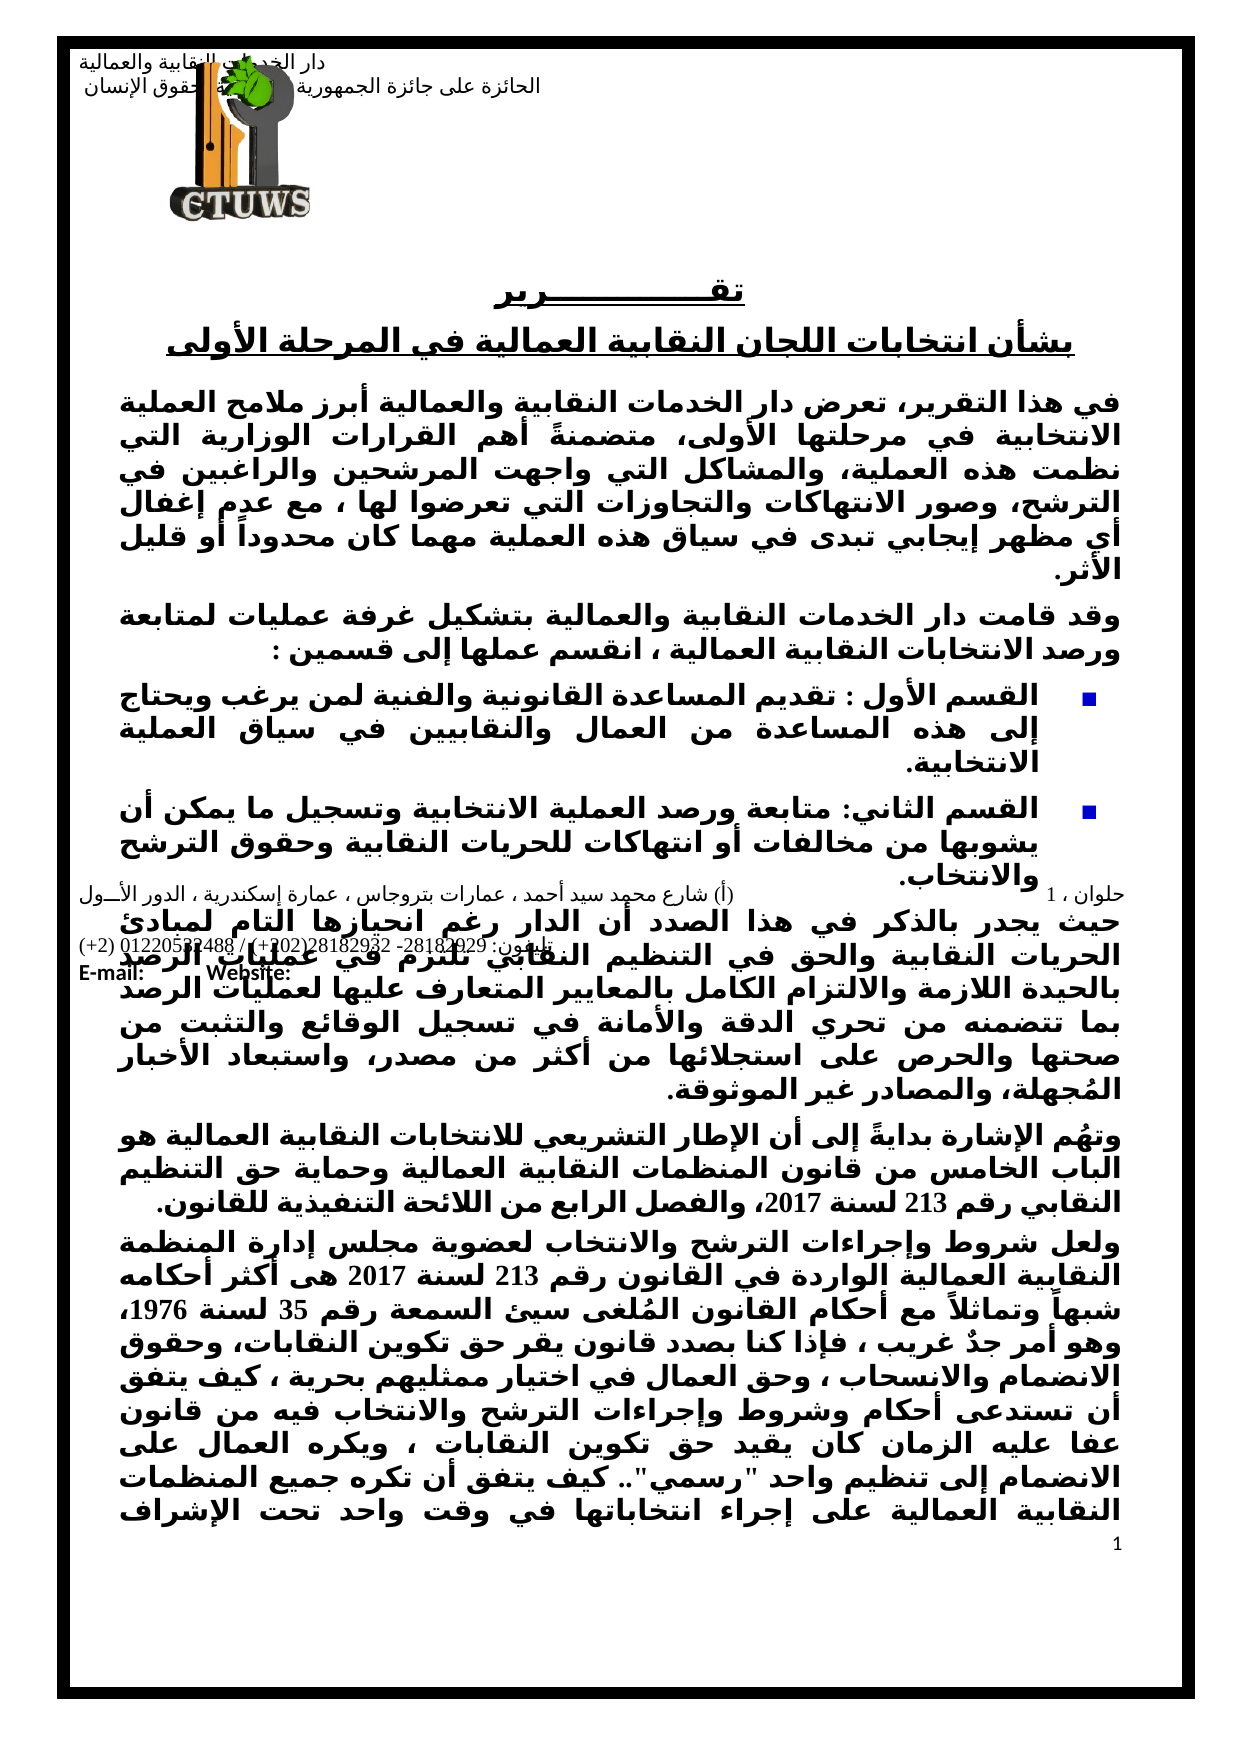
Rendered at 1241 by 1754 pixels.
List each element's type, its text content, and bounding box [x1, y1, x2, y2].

picture [1078, 801, 1096, 819]
picture [1078, 688, 1096, 706]
text وتهُم الإشارة بدايةً إلى أن الإطار التشريعي للانتخابات النقابية العمالية هو الباب الخامس من قانون المنظمات النقابية العمالية وحماية حق التنظيم النقابي رقم 213 لسنة 2017، والفصل الرابع من اللائحة التنفيذية للقانون. [118, 1118, 1122, 1219]
text بشأن انتخابات اللجان النقابية العمالية في المرحلة الأولى [118, 321, 1122, 360]
text وقد قامت دار الخدمات النقابية والعمالية بتشكيل غرفة عمليات لمتابعة ورصد الانتخابات النقابية العمالية ، انقسم عملها إلى قسمين : [118, 598, 1122, 666]
text حيث يجدر بالذكر في هذا الصدد أن الدار رغم انحيازها التام لمبادئ الحريات النقابية والحق في التنظيم النقابي تلتزم في عمليات الرصد بالحيدة اللازمة والالتزام الكامل بالمعايير المتعارف عليها لعمليات الرصد بما تتضمنه من تحري الدقة والأمانة في تسجيل الوقائع والتثبت من صحتها والحرص على استجلائها من أكثر من مصدر، واستبعاد الأخبار المُجهلة، والمصادر غير الموثوقة. [118, 904, 1122, 1106]
list القسم الأول : تقديم المساعدة القانونية والفنية لمن يرغب ويحتاج إلى هذه المساعدة من العمال والنقابيين في سياق العملية الانتخابية. [118, 678, 1077, 779]
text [118, 1225, 1122, 1527]
list القسم الثاني: متابعة ورصد العملية الانتخابية وتسجيل ما يمكن أن يشوبها من مخالفات أو انتهاكات للحريات النقابية وحقوق الترشح والانتخاب. [118, 791, 1077, 892]
text في هذا التقرير، تعرض دار الخدمات النقابية والعمالية أبرز ملامح العملية الانتخابية في مرحلتها الأولى، متضمنةً أهم القرارات الوزارية التي نظمت هذه العملية، والمشاكل التي واجهت المرشحين والراغبين في الترشح، وصور الانتهاكات والتجاوزات التي تعرضوا لها ، مع عدم إغفال أي مظهر إيجابي تبدى في سياق هذه العملية مهما كان محدوداً أو قليل الأثر. [118, 385, 1122, 586]
picture [166, 43, 313, 225]
text تقــــــــــــــرير [118, 271, 1122, 309]
